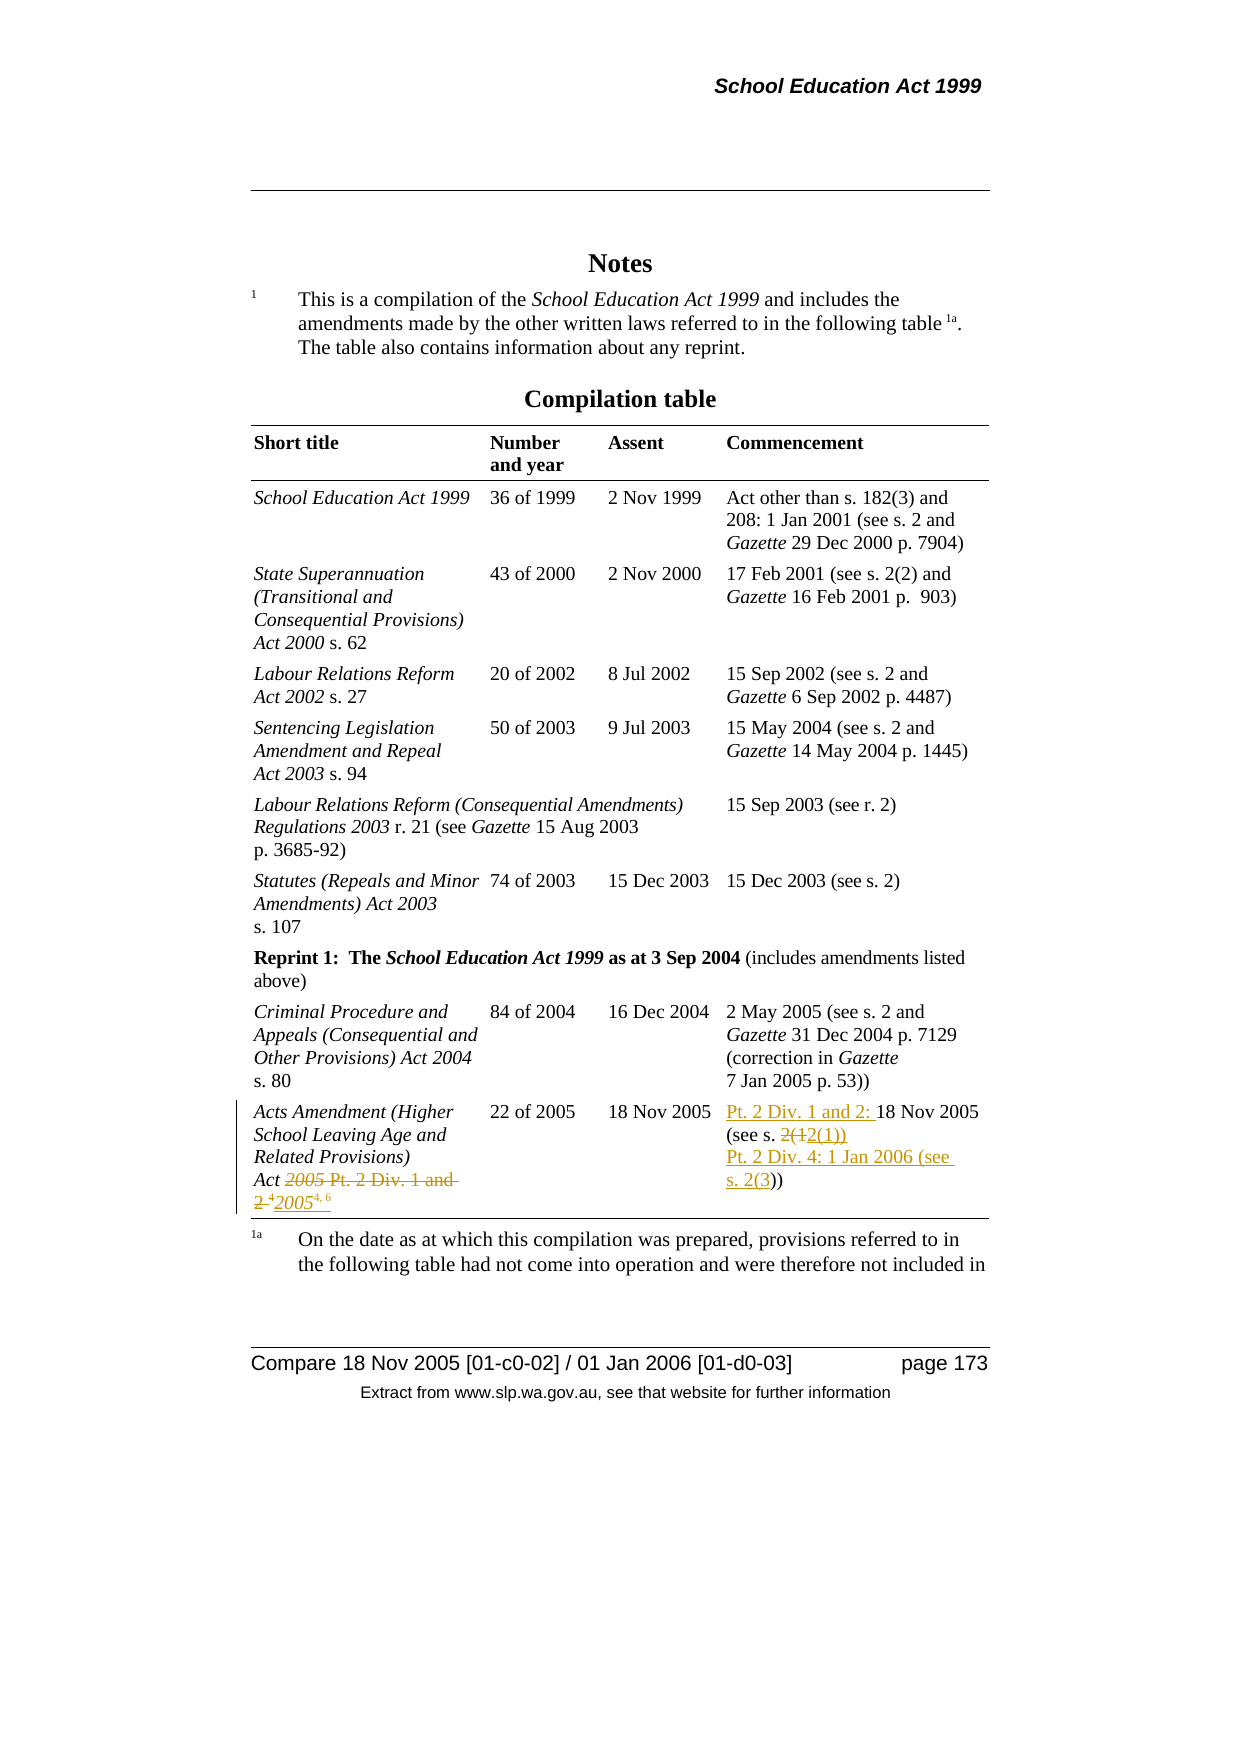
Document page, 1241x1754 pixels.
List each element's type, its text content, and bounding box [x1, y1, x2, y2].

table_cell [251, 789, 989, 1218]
text 1 This is a compilation of the School Education Act 1999 and includes the amendments made by the other written laws referred to in the following table 1a. The table also contains information about any reprint. [251, 287, 990, 359]
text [251, 1227, 990, 1276]
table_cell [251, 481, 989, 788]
subtitle Compilation table [251, 384, 990, 413]
subtitle Notes [251, 247, 990, 279]
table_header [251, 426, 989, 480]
